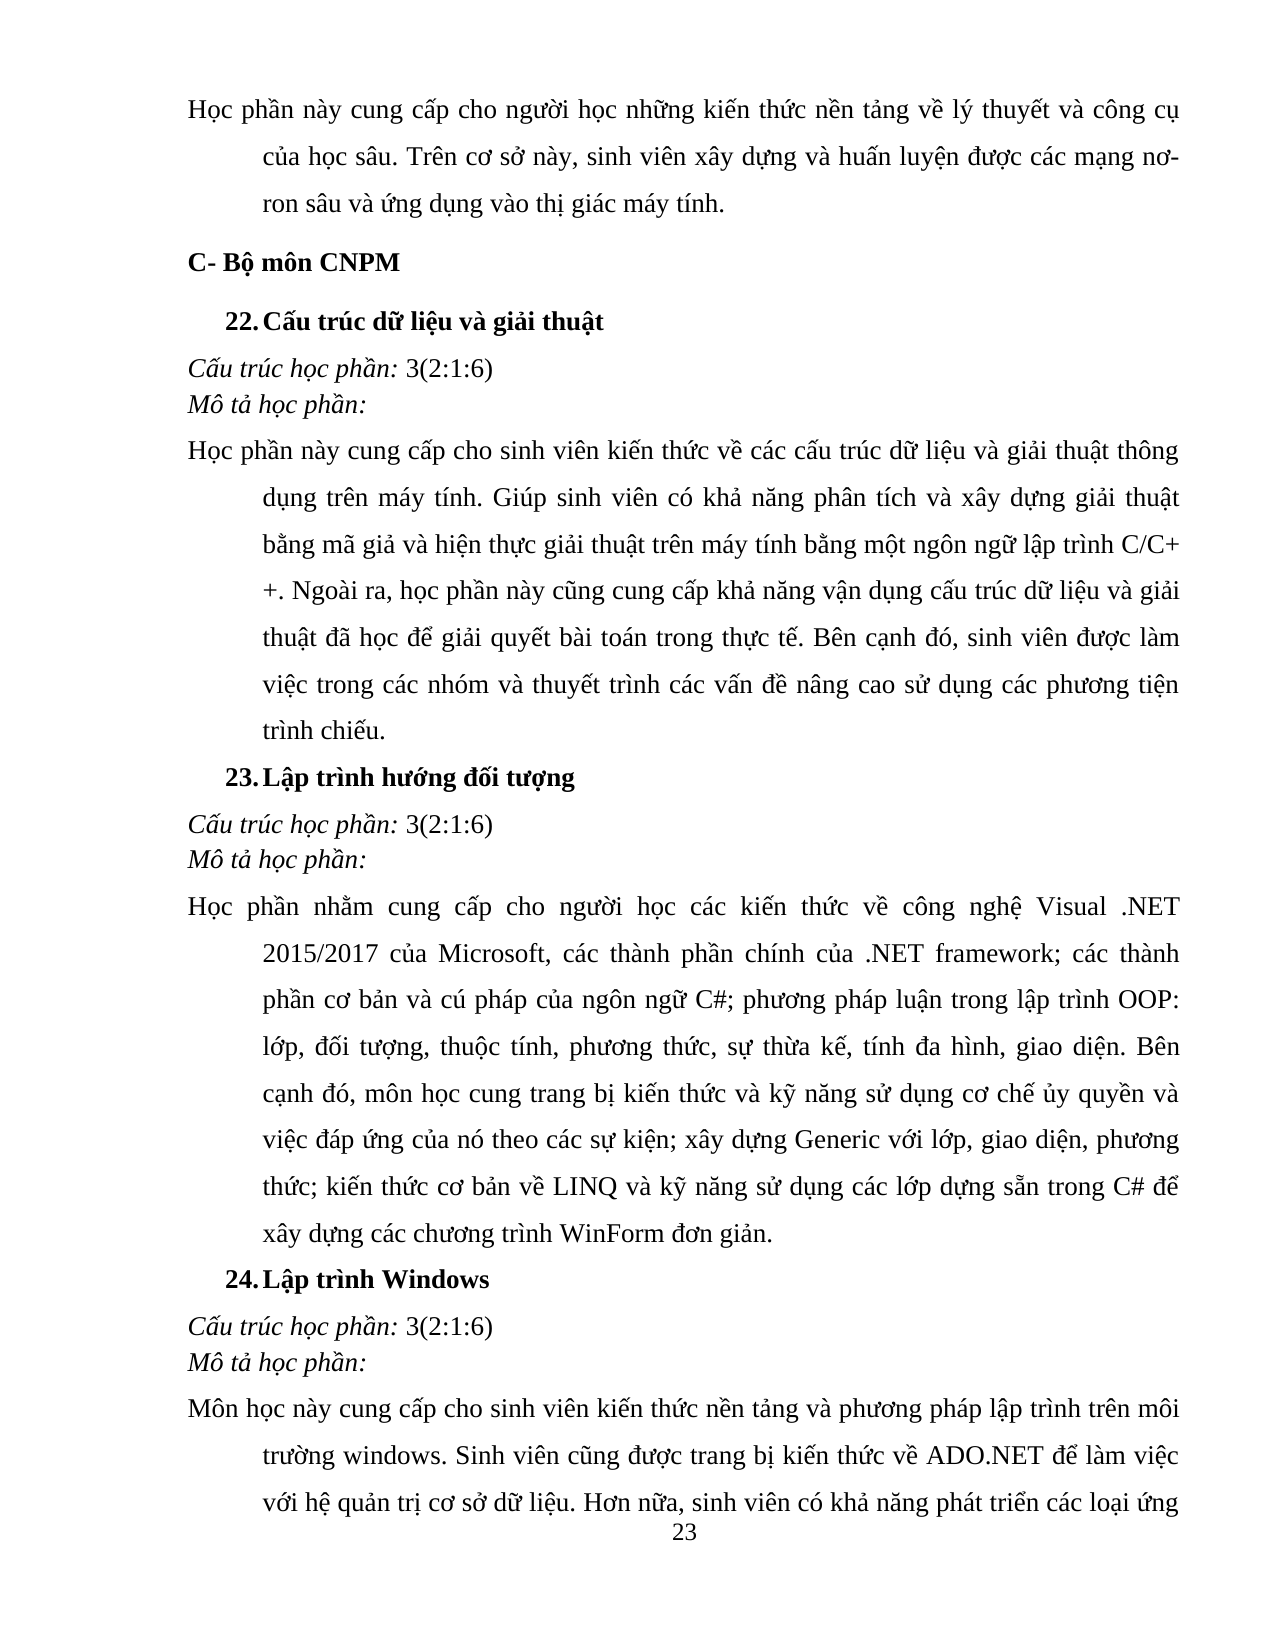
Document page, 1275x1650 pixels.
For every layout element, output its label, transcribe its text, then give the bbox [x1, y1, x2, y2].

text Cấu trúc học phần: 3(2:1:6) [187, 1310, 1181, 1341]
text Cấu trúc học phần: 3(2:1:6) [187, 808, 1181, 839]
list Lập trình Windows [225, 1263, 1181, 1294]
text Học phần này cung cấp cho người học những kiến thức nền tảng về lý thuyết và công cụ của học sâu. Trên cơ sở này, sinh viên xây dựng và huấn luyện được các mạng nơ-ron sâu và ứng dụng vào thị giác máy tính. [187, 94, 1181, 218]
text Học phần này cung cấp cho sinh viên kiến thức về các cấu trúc dữ liệu và giải thuật thông dụng trên máy tính. Giúp sinh viên có khả năng phân tích và xây dựng giải thuật bằng mã giả và hiện thực giải thuật trên máy tính bằng một ngôn ngữ lập trình C/C++. Ngoài ra, học phần này cũng cung cấp khả năng vận dụng cấu trúc dữ liệu và giải thuật đã học để giải quyết bài toán trong thực tế. Bên cạnh đó, sinh viên được làm việc trong các nhóm và thuyết trình các vấn đề nâng cao sử dụng các phương tiện trình chiếu. [187, 434, 1181, 746]
text Mô tả học phần: [187, 843, 1181, 874]
list Cấu trúc dữ liệu và giải thuật [225, 305, 1181, 336]
text Cấu trúc học phần: 3(2:1:6) [187, 352, 1181, 383]
text Mô tả học phần: [187, 1346, 1181, 1377]
text C- Bộ môn CNPM [187, 246, 1181, 277]
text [187, 1392, 1181, 1517]
text Mô tả học phần: [187, 388, 1181, 419]
list Lập trình hướng đối tượng [225, 761, 1181, 792]
text Học phần nhằm cung cấp cho người học các kiến thức về công nghệ Visual .NET 2015/2017 của Microsoft, các thành phần chính của .NET framework; các thành phần cơ bản và cú pháp của ngôn ngữ C#; phương pháp luận trong lập trình OOP: lớp, đối tượng, thuộc tính, phương thức, sự thừa kế, tính đa hình, giao diện. Bên cạnh đó, môn học cung trang bị kiến thức và kỹ năng sử dụng cơ chế ủy quyền và việc đáp ứng của nó theo các sự kiện; xây dựng Generic với lớp, giao diện, phương thức; kiến thức cơ bản về LINQ và kỹ năng sử dụng các lớp dựng sẵn trong C# để xây dựng các chương trình WinForm đơn giản. [187, 890, 1181, 1248]
